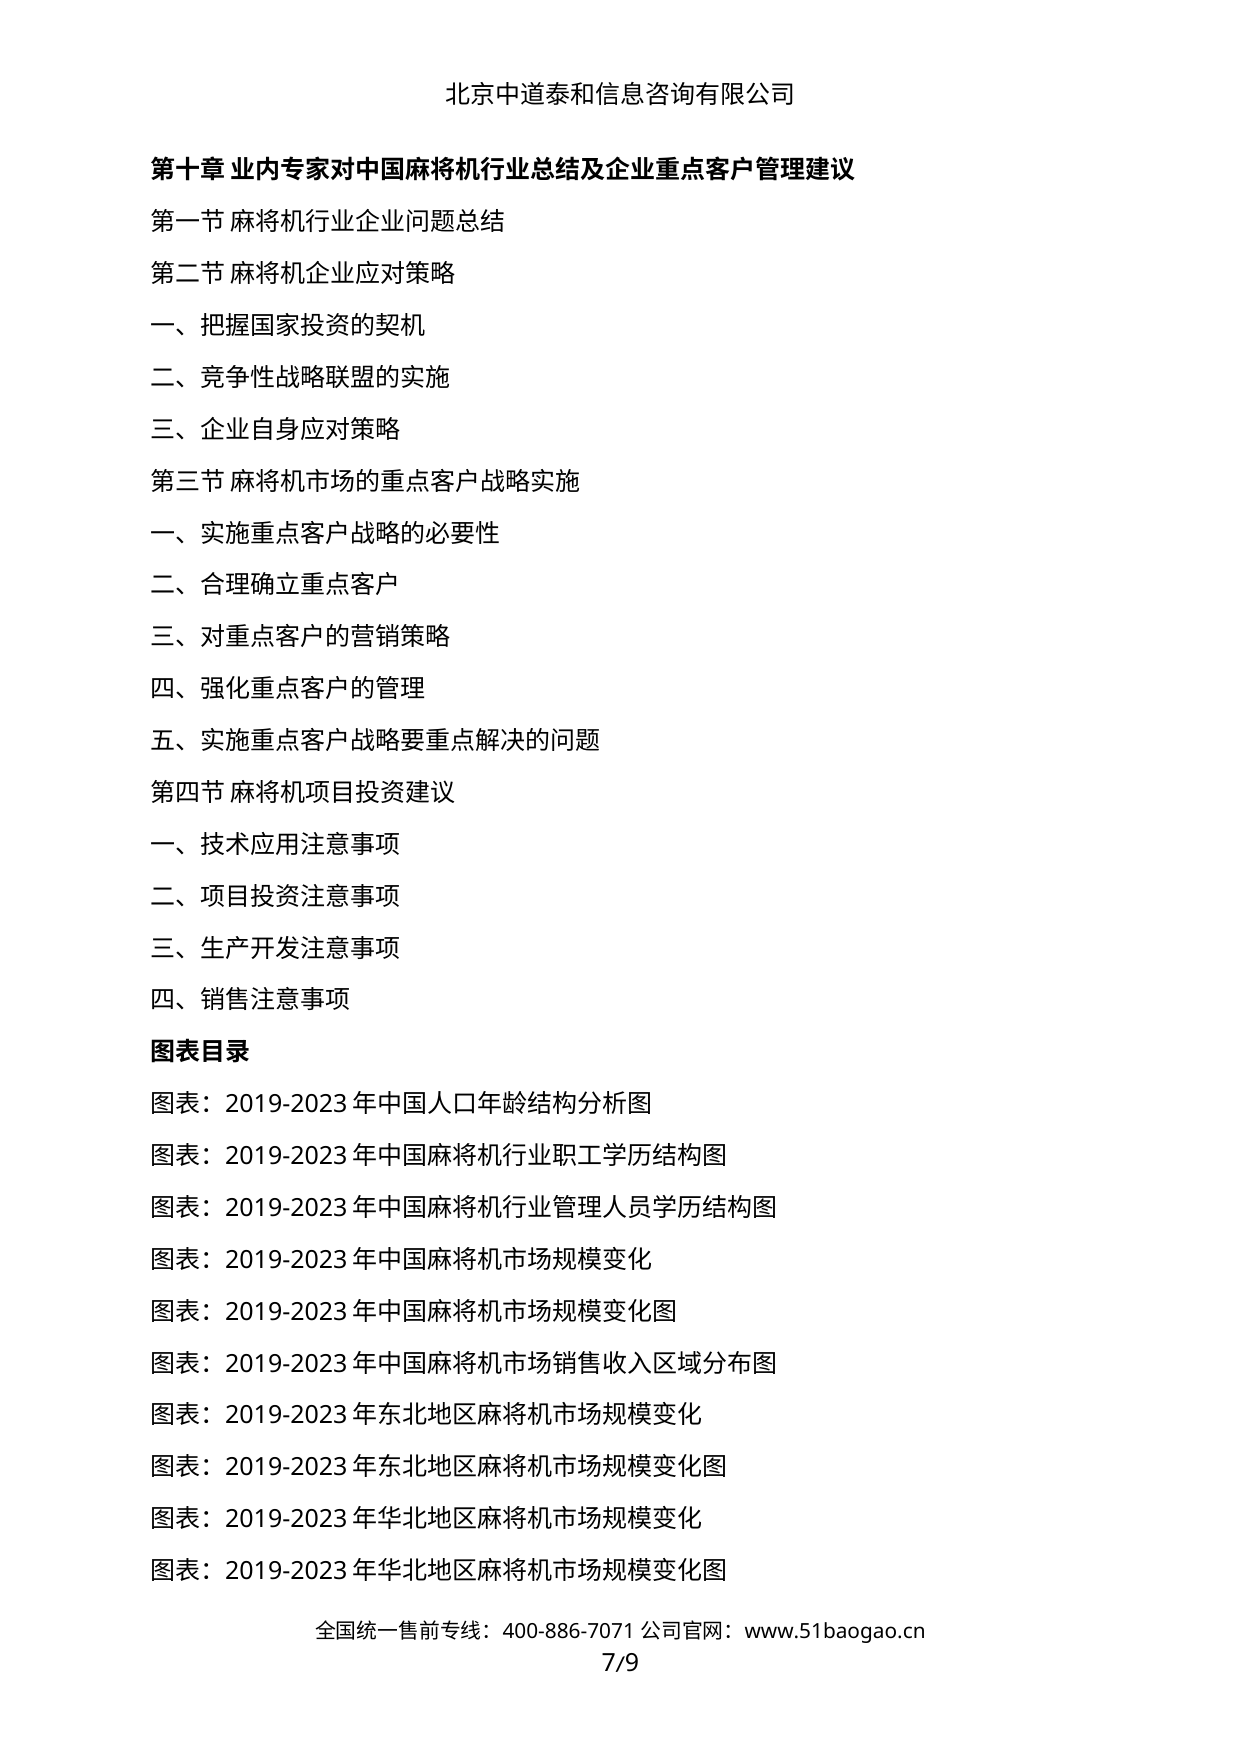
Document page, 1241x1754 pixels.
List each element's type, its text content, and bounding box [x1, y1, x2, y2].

text 图表：2019-2023年东北地区麻将机市场规模变化图 [150, 1447, 1090, 1483]
text 图表：2019-2023年中国麻将机市场销售收入区域分布图 [150, 1343, 1090, 1379]
text 图表：2019-2023年中国麻将机市场规模变化图 [150, 1291, 1090, 1327]
text 一、把握国家投资的契机 [150, 306, 1090, 342]
text 图表：2019-2023年中国麻将机行业管理人员学历结构图 [150, 1187, 1090, 1224]
text 一、技术应用注意事项 [150, 824, 1090, 861]
text 第四节 麻将机项目投资建议 [150, 772, 1090, 809]
text 第十章 业内专家对中国麻将机行业总结及企业重点客户管理建议 [150, 150, 1090, 186]
text 一、实施重点客户战略的必要性 [150, 513, 1090, 549]
text 图表：2019-2023年东北地区麻将机市场规模变化 [150, 1395, 1090, 1431]
text 二、合理确立重点客户 [150, 565, 1090, 601]
text 图表目录 [150, 1032, 1090, 1068]
text 三、企业自身应对策略 [150, 409, 1090, 446]
text 第三节 麻将机市场的重点客户战略实施 [150, 461, 1090, 497]
text 第一节 麻将机行业企业问题总结 [150, 202, 1090, 238]
text 二、项目投资注意事项 [150, 876, 1090, 912]
text 三、生产开发注意事项 [150, 928, 1090, 964]
text 三、对重点客户的营销策略 [150, 617, 1090, 653]
text 图表：2019-2023年华北地区麻将机市场规模变化图 [150, 1551, 1090, 1587]
text 五、实施重点客户战略要重点解决的问题 [150, 721, 1090, 757]
text 四、销售注意事项 [150, 980, 1090, 1016]
text 四、强化重点客户的管理 [150, 669, 1090, 705]
text 图表：2019-2023年中国麻将机市场规模变化 [150, 1239, 1090, 1276]
text 图表：2019-2023年华北地区麻将机市场规模变化 [150, 1499, 1090, 1535]
text 二、竞争性战略联盟的实施 [150, 357, 1090, 394]
text 图表：2019-2023年中国麻将机行业职工学历结构图 [150, 1136, 1090, 1172]
text 第二节 麻将机企业应对策略 [150, 254, 1090, 290]
text 图表：2019-2023年中国人口年龄结构分析图 [150, 1084, 1090, 1120]
